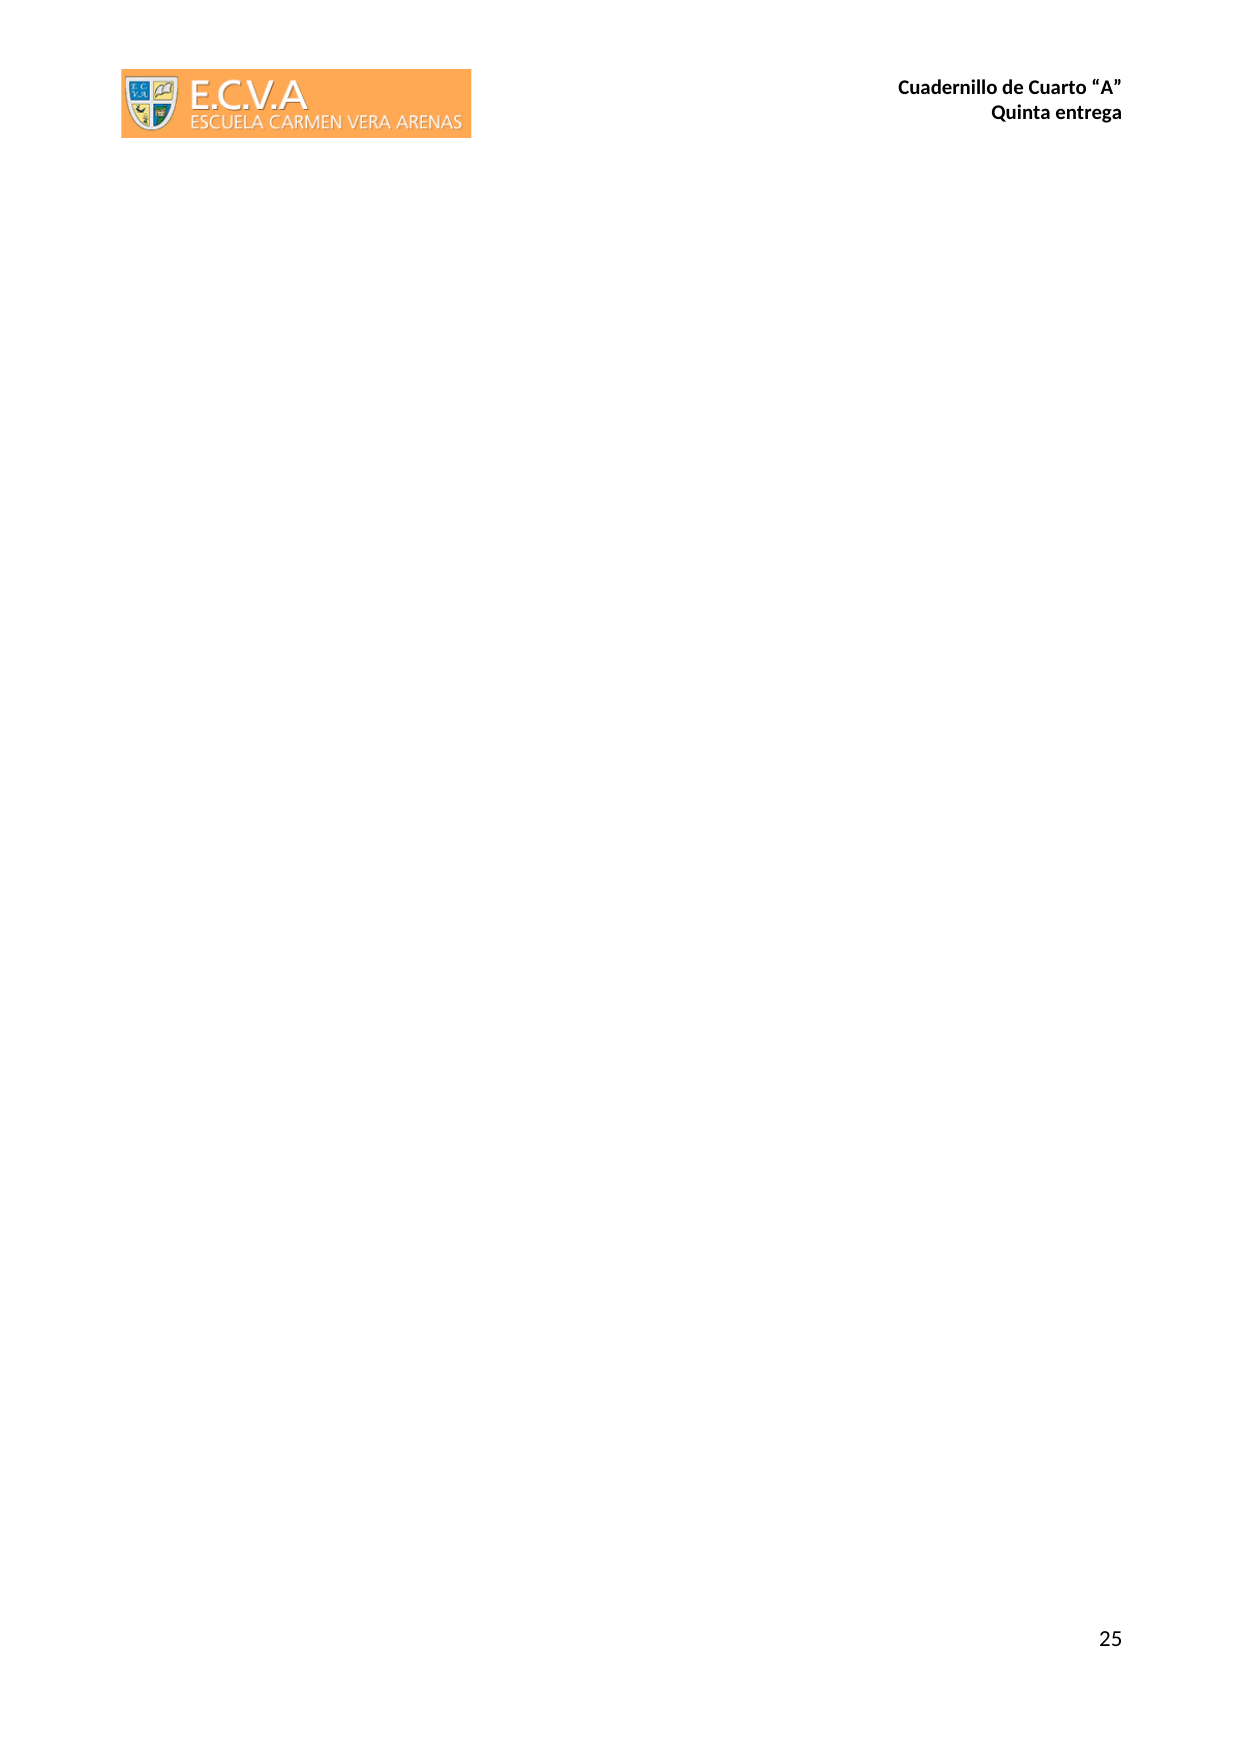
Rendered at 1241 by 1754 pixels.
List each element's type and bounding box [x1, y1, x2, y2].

picture [121, 69, 472, 138]
